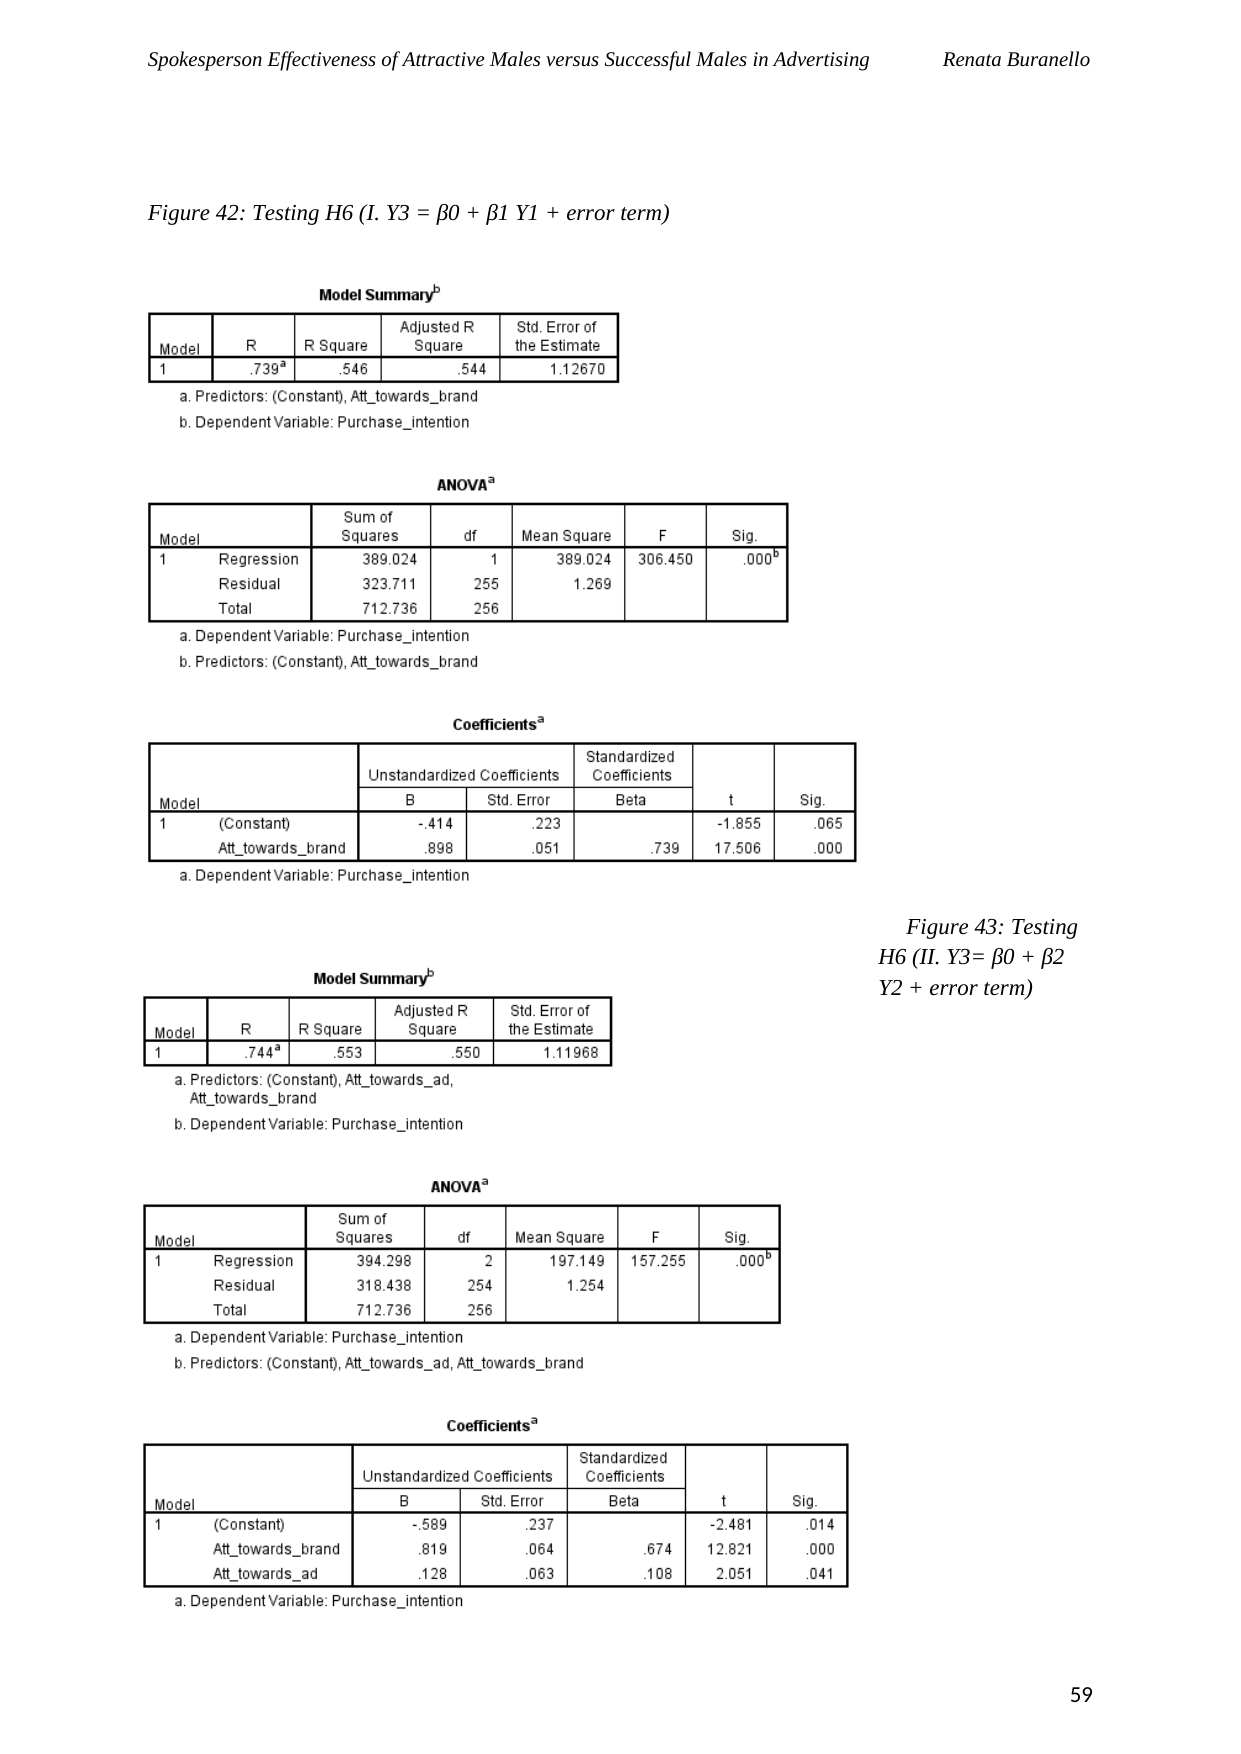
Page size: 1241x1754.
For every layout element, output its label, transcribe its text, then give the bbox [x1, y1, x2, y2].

text Figure 43: Testing H6 (II. Y3= β0 + β2 Y2 + error term) [148, 913, 1093, 1000]
picture [125, 957, 859, 1618]
text Figure 42: Testing H6 (I. Y3 = β0 + β1 Y1 + error term) [148, 199, 1093, 225]
picture [131, 267, 887, 896]
